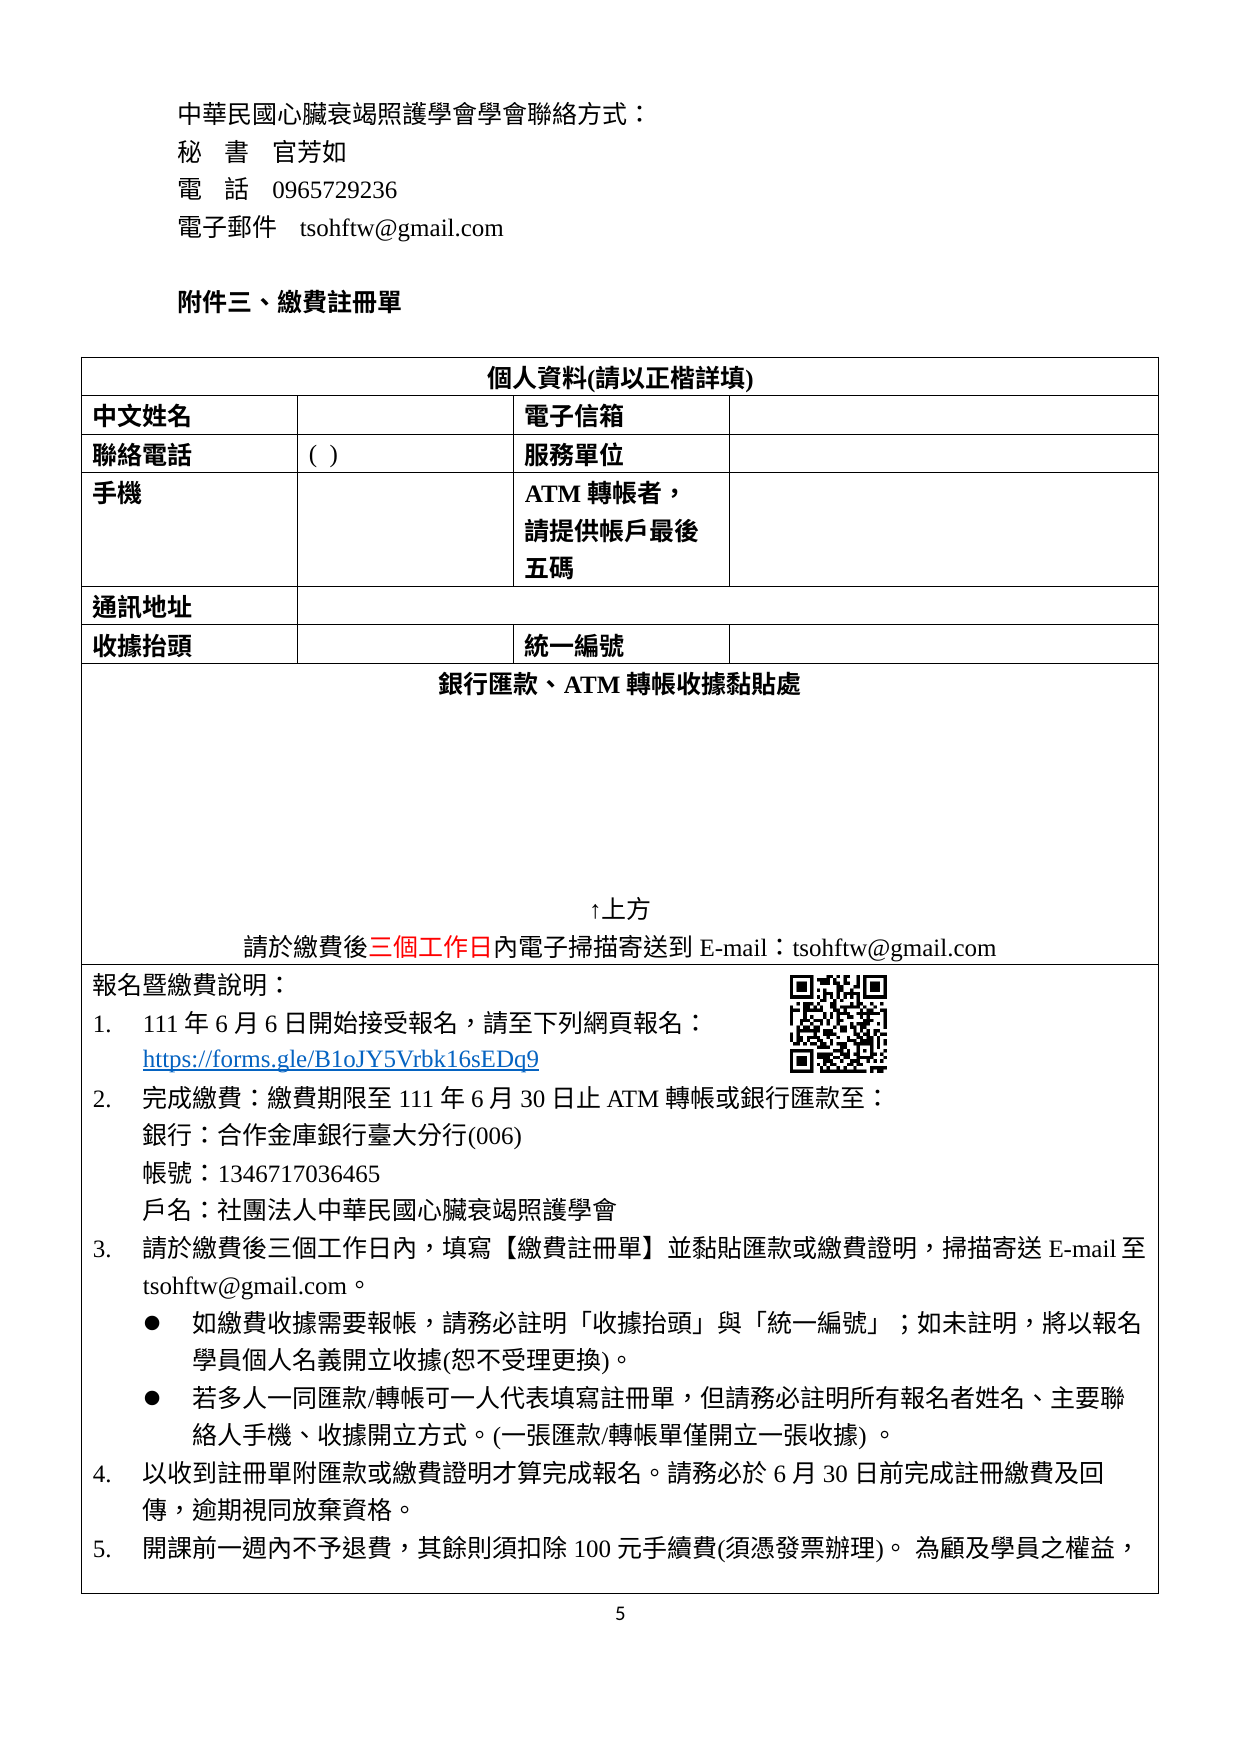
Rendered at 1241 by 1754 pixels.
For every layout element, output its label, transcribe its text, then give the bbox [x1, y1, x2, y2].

table_header 個人資料(請以正楷詳填) [82, 358, 1158, 395]
picture [788, 973, 888, 1074]
table_cell [730, 625, 1158, 663]
table_cell 通訊地址 [82, 587, 297, 624]
text 秘 書 官芳如 [177, 132, 1063, 169]
table_cell 統一編號 [514, 625, 729, 663]
table_cell [298, 587, 1158, 624]
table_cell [82, 965, 1158, 1593]
table_cell ( ) [298, 435, 513, 472]
table_cell [298, 396, 513, 434]
table_cell [298, 473, 513, 586]
table_cell 聯絡電話 [82, 435, 297, 472]
table_cell [730, 396, 1158, 434]
text 中華民國心臟衰竭照護學會學會聯絡方式： [177, 94, 1063, 132]
table_cell [730, 473, 1158, 586]
table_cell 中文姓名 [82, 396, 297, 434]
text 附件三、繳費註冊單 [177, 282, 1063, 319]
table_cell 銀行匯款、ATM 轉帳收據黏貼處 ↑上方 請於繳費後三個工作日內電子掃描寄送到 E-mail：tsohftw@gmail.com [82, 664, 1158, 964]
table_cell 手機 [82, 473, 297, 586]
table_cell [298, 625, 513, 663]
table_cell 電子信箱 [514, 396, 729, 434]
table_cell 收據抬頭 [82, 625, 297, 663]
text 電 話 0965729236 [177, 169, 1063, 207]
table_cell ATM 轉帳者， 請提供帳戶最後五碼 [514, 473, 729, 586]
table_cell [730, 435, 1158, 472]
table_cell 服務單位 [514, 435, 729, 472]
text 電子郵件 tsohftw@gmail.com [177, 207, 1063, 244]
